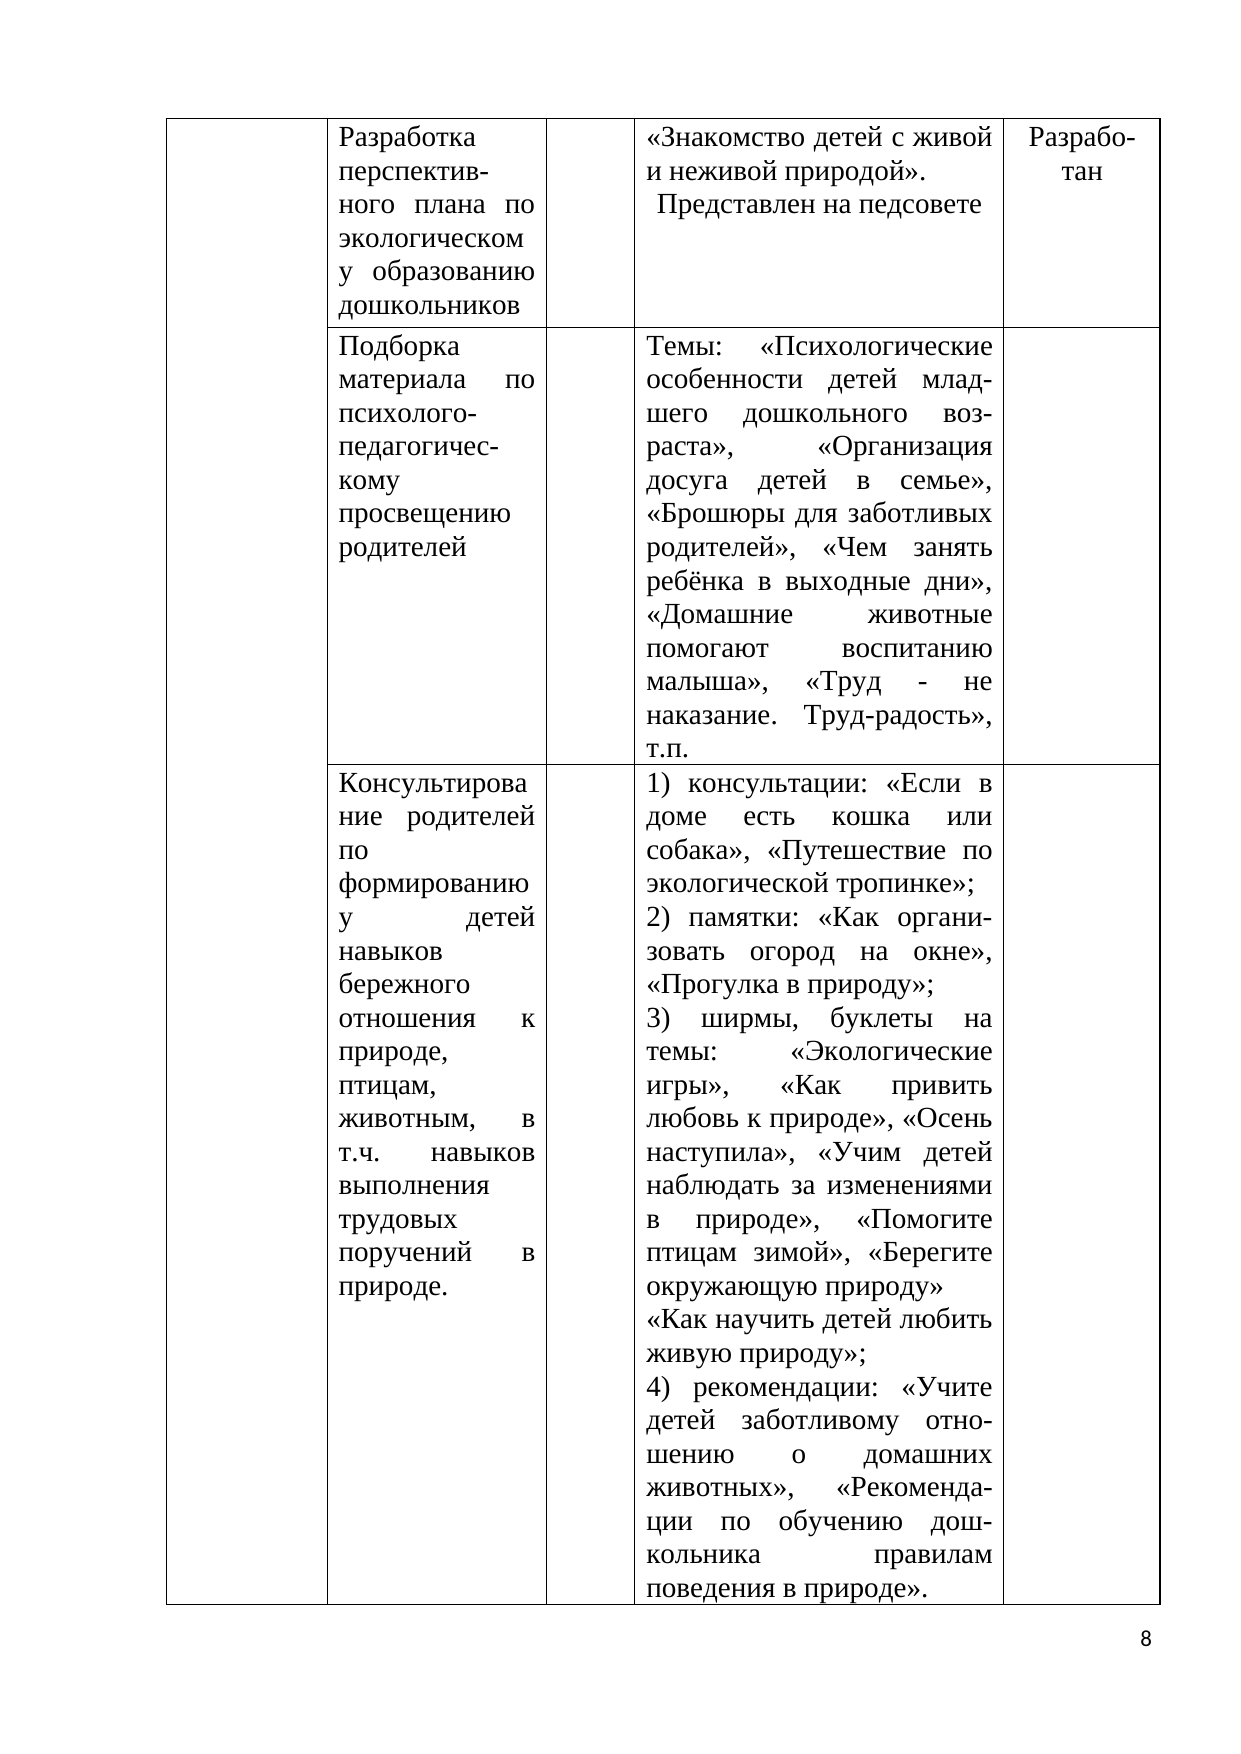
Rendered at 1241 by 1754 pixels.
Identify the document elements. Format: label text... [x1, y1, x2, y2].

table_cell [1004, 328, 1159, 764]
table_cell [547, 119, 634, 327]
table_cell Подборка материала по психолого-педагогичес-кому просвещению родителей [328, 328, 546, 764]
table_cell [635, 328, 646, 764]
table_cell [547, 765, 634, 1603]
table_cell [167, 119, 327, 1603]
table_cell [1004, 765, 1159, 1603]
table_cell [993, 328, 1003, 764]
table_cell «Знакомство детей с живой и неживой природой». Представлен на педсовете [635, 119, 1003, 327]
table_cell 1) консультации: «Если в доме есть кошка или собака», «Путешествие по экологической тропинке»; 2) памятки: «Как органи-зовать огород на окне», «Прогулка в природу»; 3) ширмы, буклеты на темы: «Экологические игры», «Как привить любовь к природе», «Осень наступила», «Учим детей наблюдать за изменениями в природе», «Помогите птицам зимой», «Берегите окружающую природу» «Как научить детей любить живую природу»; 4) рекомендации: «Учите детей заботливому отно-шению о домашних животных», «Рекоменда-ции по обучению дош-кольника правилам поведения в природе». [635, 765, 1003, 1603]
table_cell Разработка перспектив-ного плана по экологическому образованию дошкольников [328, 119, 546, 327]
table_cell [547, 328, 634, 764]
table_cell Разрабо-тан [1004, 119, 1159, 327]
table_cell Консультирование родителей по формированию у детей навыков бережного отношения к природе, птицам, животным, в т.ч. навыков выполнения трудовых поручений в природе. [328, 765, 546, 1603]
